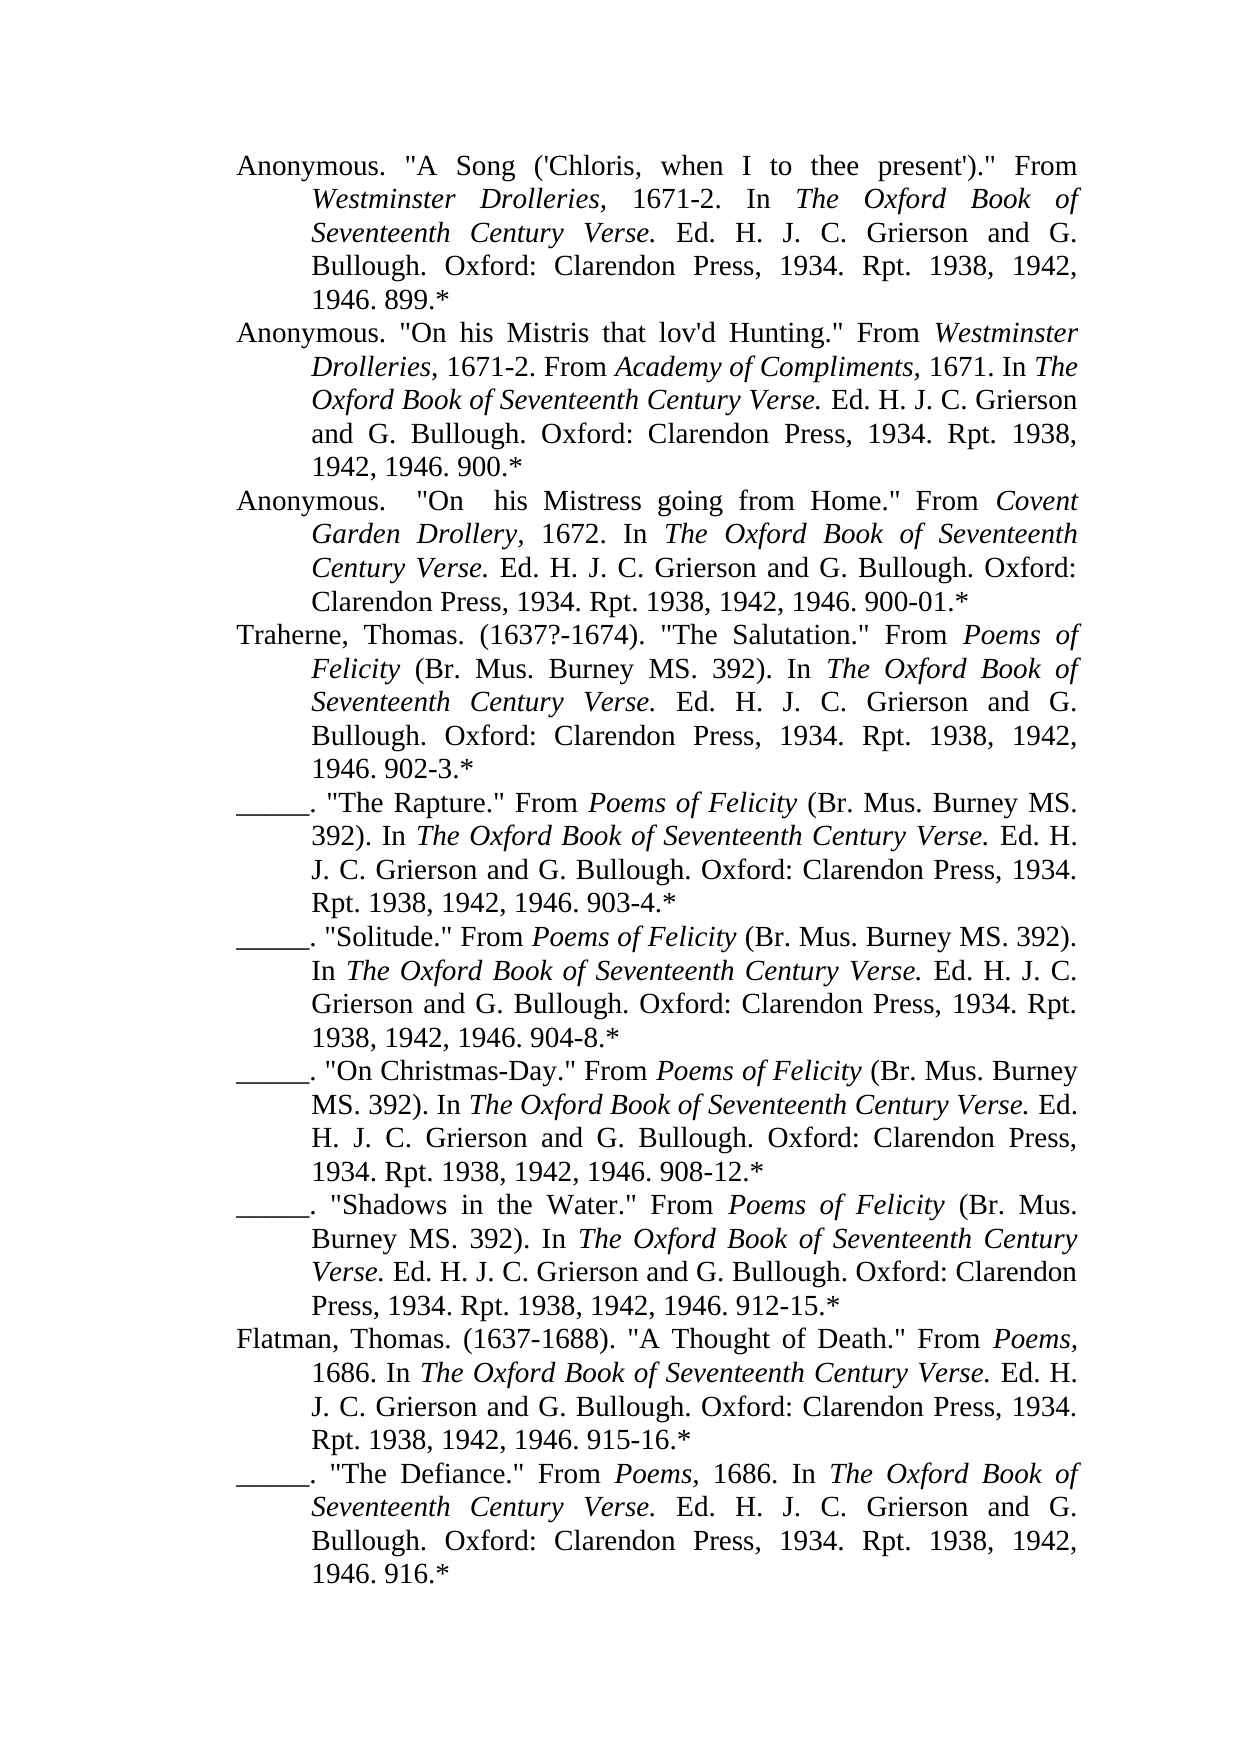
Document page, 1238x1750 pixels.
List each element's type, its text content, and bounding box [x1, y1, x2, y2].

text _____. "The Rapture." From Poems of Felicity (Br. Mus. Burney MS. 392). In The Oxford Book of Seventeenth Century Verse. Ed. H. J. C. Grierson and G. Bullough. Oxford: Clarendon Press, 1934. Rpt. 1938, 1942, 1946. 903-4.* [236, 785, 1078, 919]
text _____. "Shadows in the Water." From Poems of Felicity (Br. Mus. Burney MS. 392). In The Oxford Book of Seventeenth Century Verse. Ed. H. J. C. Grierson and G. Bullough. Oxford: Clarendon Press, 1934. Rpt. 1938, 1942, 1946. 912-15.* [236, 1187, 1078, 1322]
text _____. "The Defiance." From Poems, 1686. In The Oxford Book of Seventeenth Century Verse. Ed. H. J. C. Grierson and G. Bullough. Oxford: Clarendon Press, 1934. Rpt. 1938, 1942, 1946. 916.* [236, 1456, 1078, 1590]
text _____. "Solitude." From Poems of Felicity (Br. Mus. Burney MS. 392). In The Oxford Book of Seventeenth Century Verse. Ed. H. J. C. Grierson and G. Bullough. Oxford: Clarendon Press, 1934. Rpt. 1938, 1942, 1946. 904-8.* [236, 919, 1078, 1053]
text Anonymous. "On his Mistress going from Home." From Covent Garden Drollery, 1672. In The Oxford Book of Seventeenth Century Verse. Ed. H. J. C. Grierson and G. Bullough. Oxford: Clarendon Press, 1934. Rpt. 1938, 1942, 1946. 900-01.* [236, 483, 1078, 617]
text Traherne, Thomas. (1637?-1674). "The Salutation." From Poems of Felicity (Br. Mus. Burney MS. 392). In The Oxford Book of Seventeenth Century Verse. Ed. H. J. C. Grierson and G. Bullough. Oxford: Clarendon Press, 1934. Rpt. 1938, 1942, 1946. 902-3.* [236, 617, 1078, 785]
text _____. "On Christmas-Day." From Poems of Felicity (Br. Mus. Burney MS. 392). In The Oxford Book of Seventeenth Century Verse. Ed. H. J. C. Grierson and G. Bullough. Oxford: Clarendon Press, 1934. Rpt. 1938, 1942, 1946. 908-12.* [236, 1053, 1078, 1187]
text Flatman, Thomas. (1637-1688). "A Thought of Death." From Poems, 1686. In The Oxford Book of Seventeenth Century Verse. Ed. H. J. C. Grierson and G. Bullough. Oxford: Clarendon Press, 1934. Rpt. 1938, 1942, 1946. 915-16.* [236, 1322, 1078, 1456]
text Anonymous. "A Song ('Chloris, when I to thee present')." From Westminster Drolleries, 1671-2. In The Oxford Book of Seventeenth Century Verse. Ed. H. J. C. Grierson and G. Bullough. Oxford: Clarendon Press, 1934. Rpt. 1938, 1942, 1946. 899.* [236, 148, 1078, 315]
text Anonymous. "On his Mistris that lov'd Hunting." From Westminster Drolleries, 1671-2. From Academy of Compliments, 1671. In The Oxford Book of Seventeenth Century Verse. Ed. H. J. C. Grierson and G. Bullough. Oxford: Clarendon Press, 1934. Rpt. 1938, 1942, 1946. 900.* [236, 315, 1078, 483]
